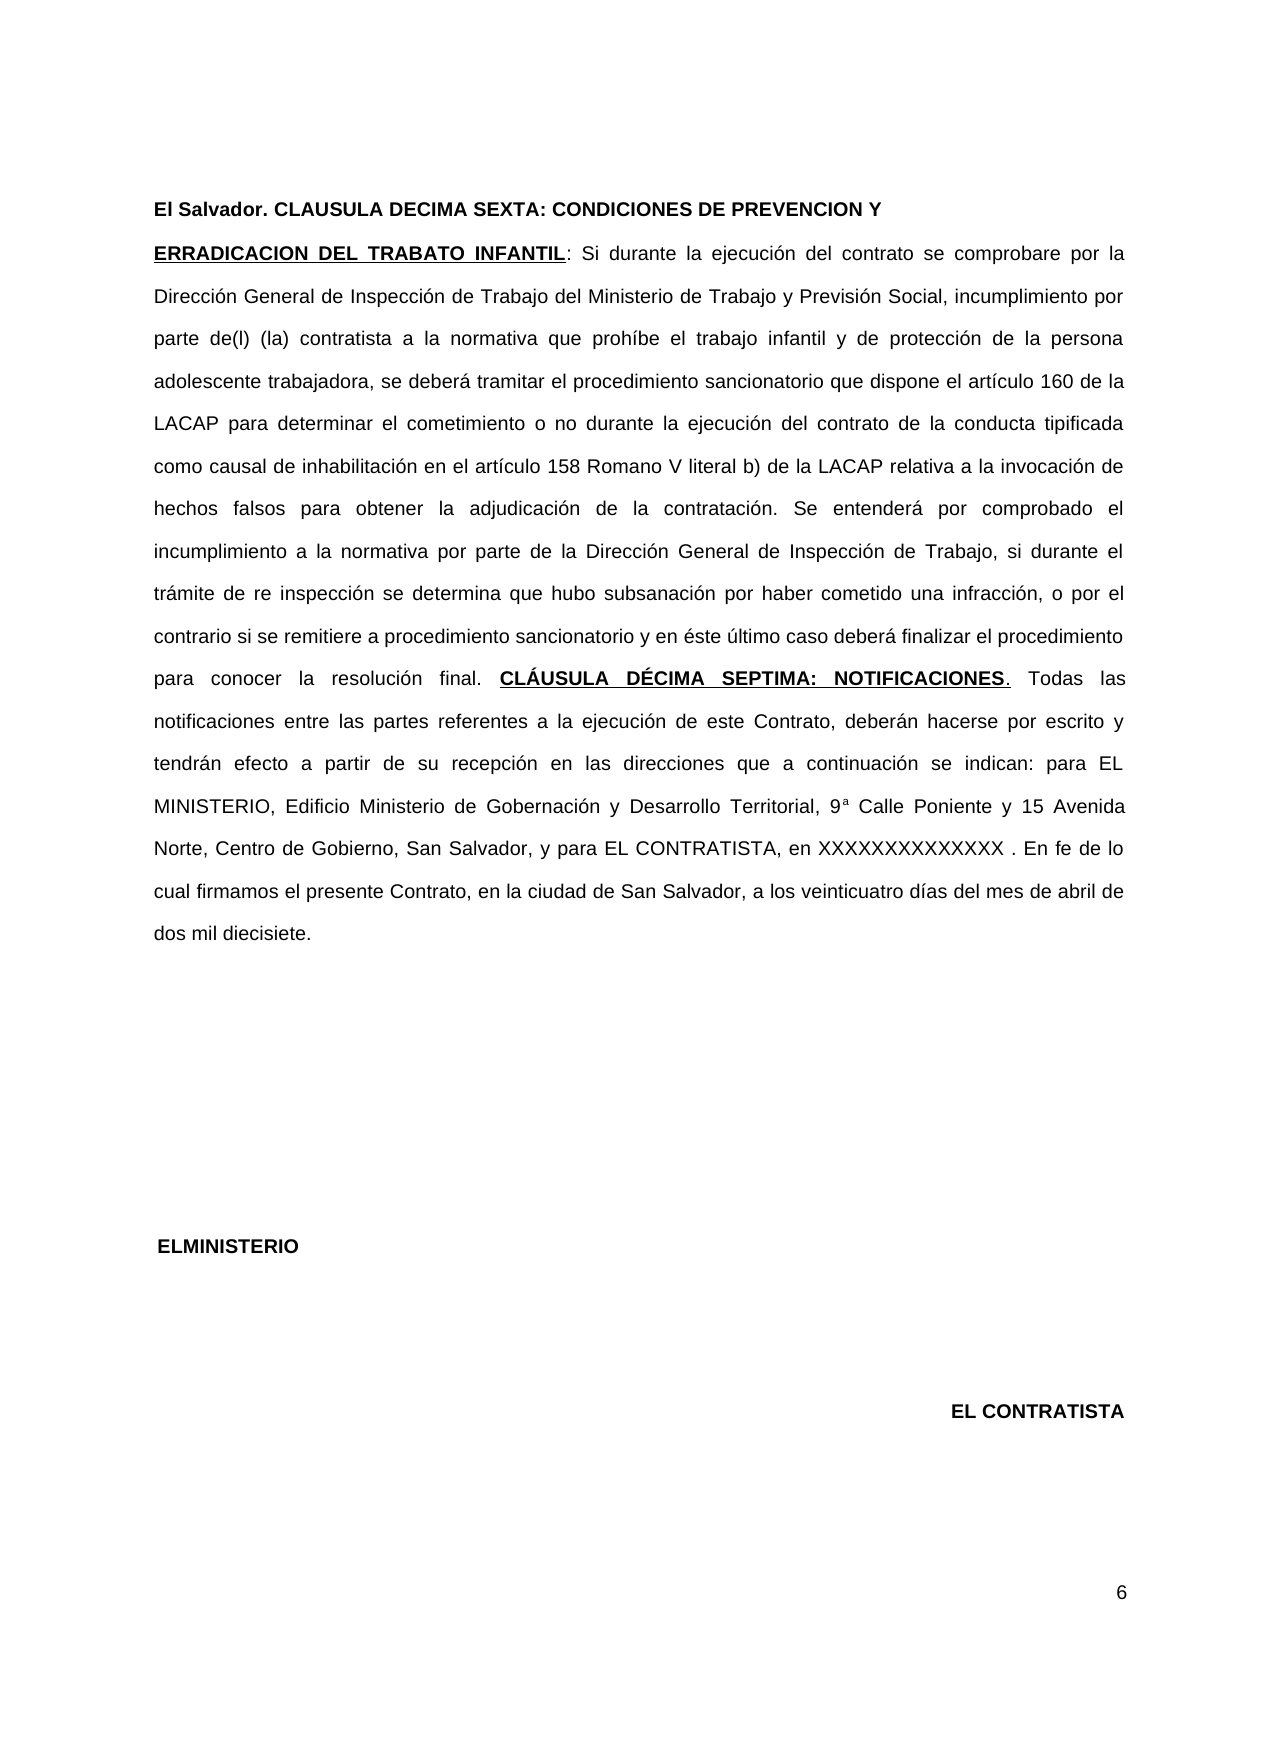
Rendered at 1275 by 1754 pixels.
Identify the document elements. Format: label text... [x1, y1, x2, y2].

text ERRADICACION DEL TRABATO INFANTIL: Si durante la ejecución del contrato se comprobare por la Dirección General de Inspección de Trabajo del Ministerio de Trabajo y Previsión Social, incumplimiento por parte de(l) (la) contratista a la normativa que prohíbe el trabajo infantil y de protección de la persona adolescente trabajadora, se deberá tramitar el procedimiento sancionatorio que dispone el artículo 160 de la LACAP para determinar el cometimiento o no durante la ejecución del contrato de la conducta tipificada como causal de inhabilitación en el artículo 158 Romano V literal b) de la LACAP relativa a la invocación de hechos falsos para obtener la adjudicación de la contratación. Se entenderá por comprobado el incumplimiento a la normativa por parte de la Dirección General de Inspección de Trabajo, si durante el trámite de re inspección se determina que hubo subsanación por haber cometido una infracción, o por el contrario si se remitiere a procedimiento sancionatorio y en éste último caso deberá finalizar el procedimiento para conocer la resolución final. CLÁUSULA DÉCIMA SEPTIMA: NOTIFICACIONES. Todas las notificaciones entre las partes referentes a la ejecución de este Contrato, deberán hacerse por escrito y tendrán efecto a partir de su recepción en las direcciones que a continuación se indican: para EL MINISTERIO, Edificio Ministerio de Gobernación y Desarrollo Territorial, 9a Calle Poniente y 15 Avenida Norte, Centro de Gobierno, San Salvador, y para EL CONTRATISTA, en XXXXXXXXXXXXXX . En fe de lo cual firmamos el presente Contrato, en la ciudad de San Salvador, a los veinticuatro días del mes de abril de dos mil diecisiete. [154, 227, 1126, 949]
text El Salvador. CLAUSULA DECIMA SEXTA: CONDICIONES DE PREVENCION Y [154, 201, 883, 220]
text EL CONTRATISTA [150, 1403, 1124, 1423]
text ELMINISTERIO [152, 1232, 682, 1259]
